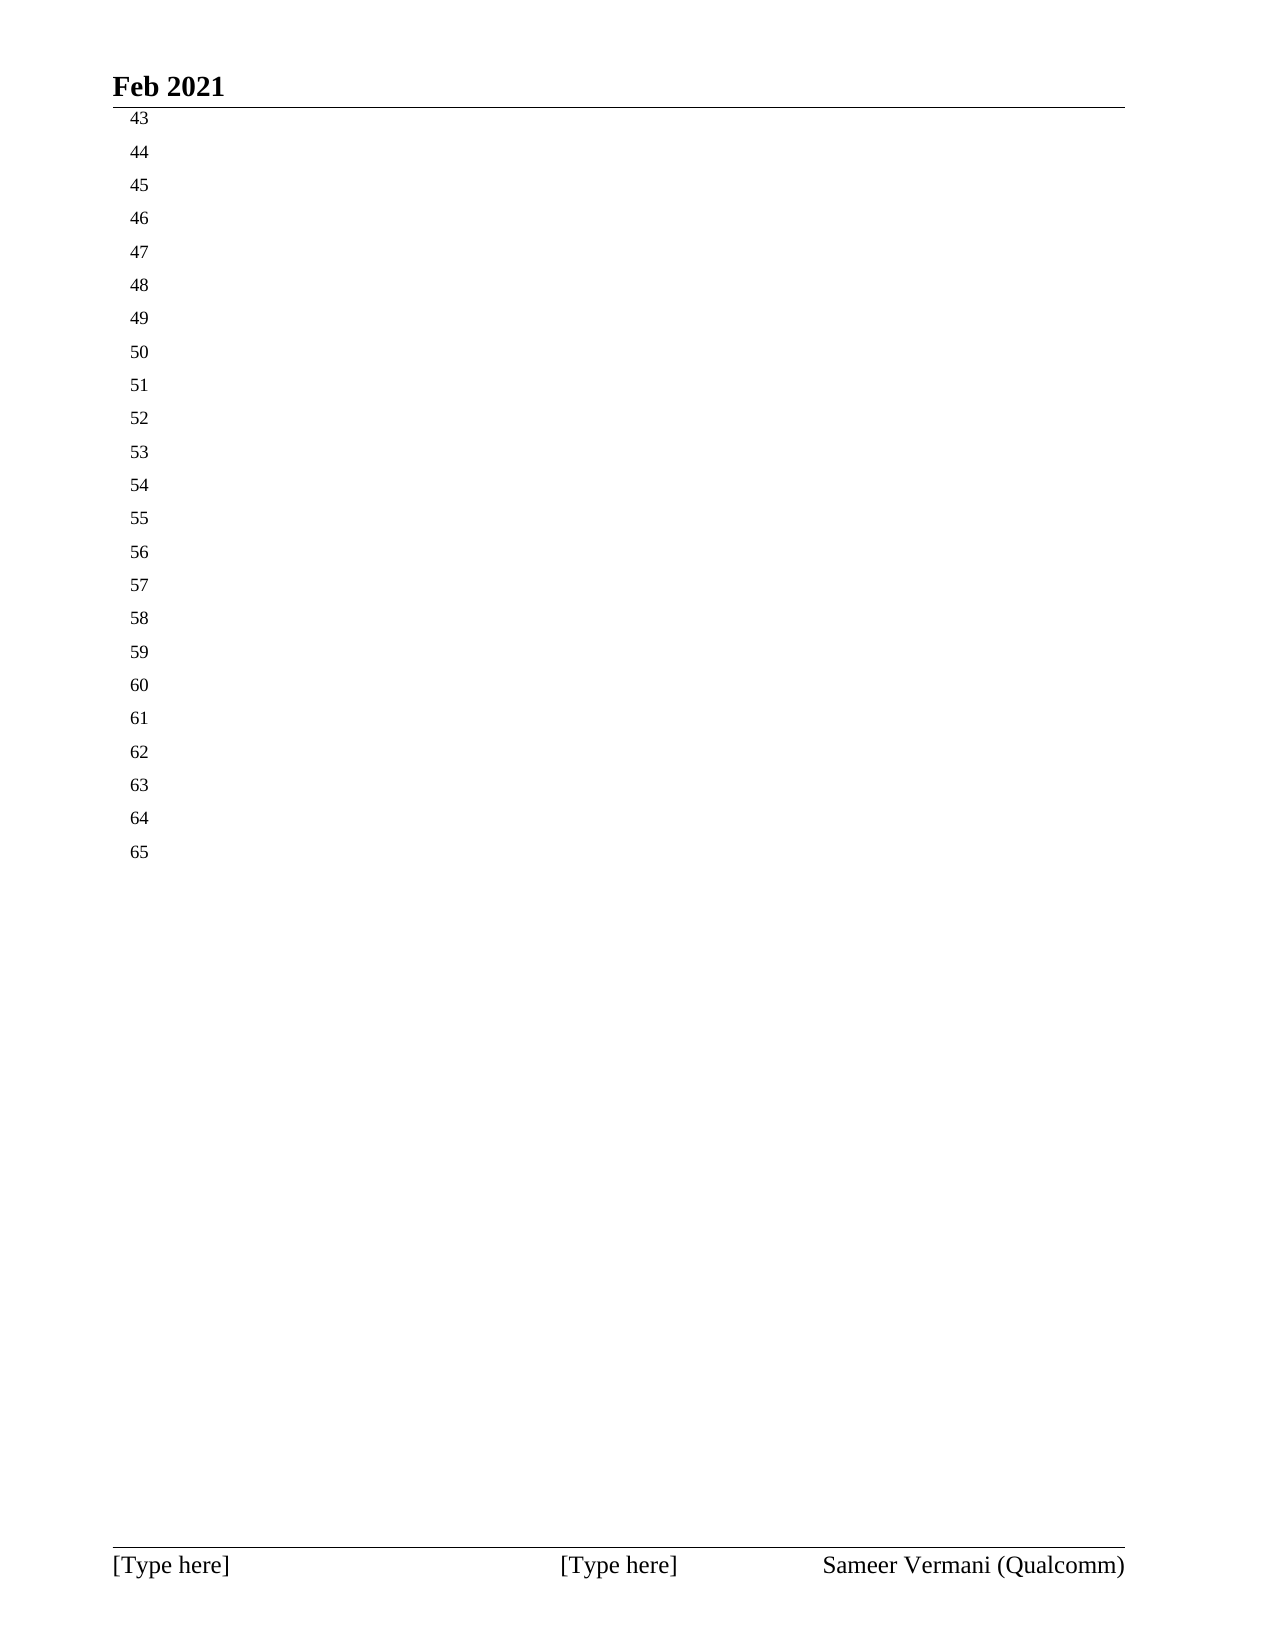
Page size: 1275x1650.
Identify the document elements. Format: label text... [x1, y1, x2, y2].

text 61 [130, 708, 1125, 729]
text 65 [130, 841, 1125, 863]
text 43 [130, 108, 1125, 129]
text 54 [130, 475, 1125, 496]
text 52 [130, 408, 1125, 429]
text 50 [130, 341, 1125, 362]
text 58 [130, 608, 1125, 629]
text 62 [130, 741, 1125, 762]
text 48 [130, 275, 1125, 296]
text 44 [130, 141, 1125, 162]
text 60 [130, 675, 1125, 696]
text 55 [130, 508, 1125, 529]
text 64 [130, 808, 1125, 829]
text 45 [130, 175, 1125, 196]
text 49 [130, 308, 1125, 329]
text 56 [130, 541, 1125, 562]
text 46 [130, 208, 1125, 229]
text 59 [130, 641, 1125, 662]
text 57 [130, 575, 1125, 596]
text 53 [130, 441, 1125, 462]
text 51 [130, 375, 1125, 396]
text 63 [130, 775, 1125, 796]
text 47 [130, 241, 1125, 262]
